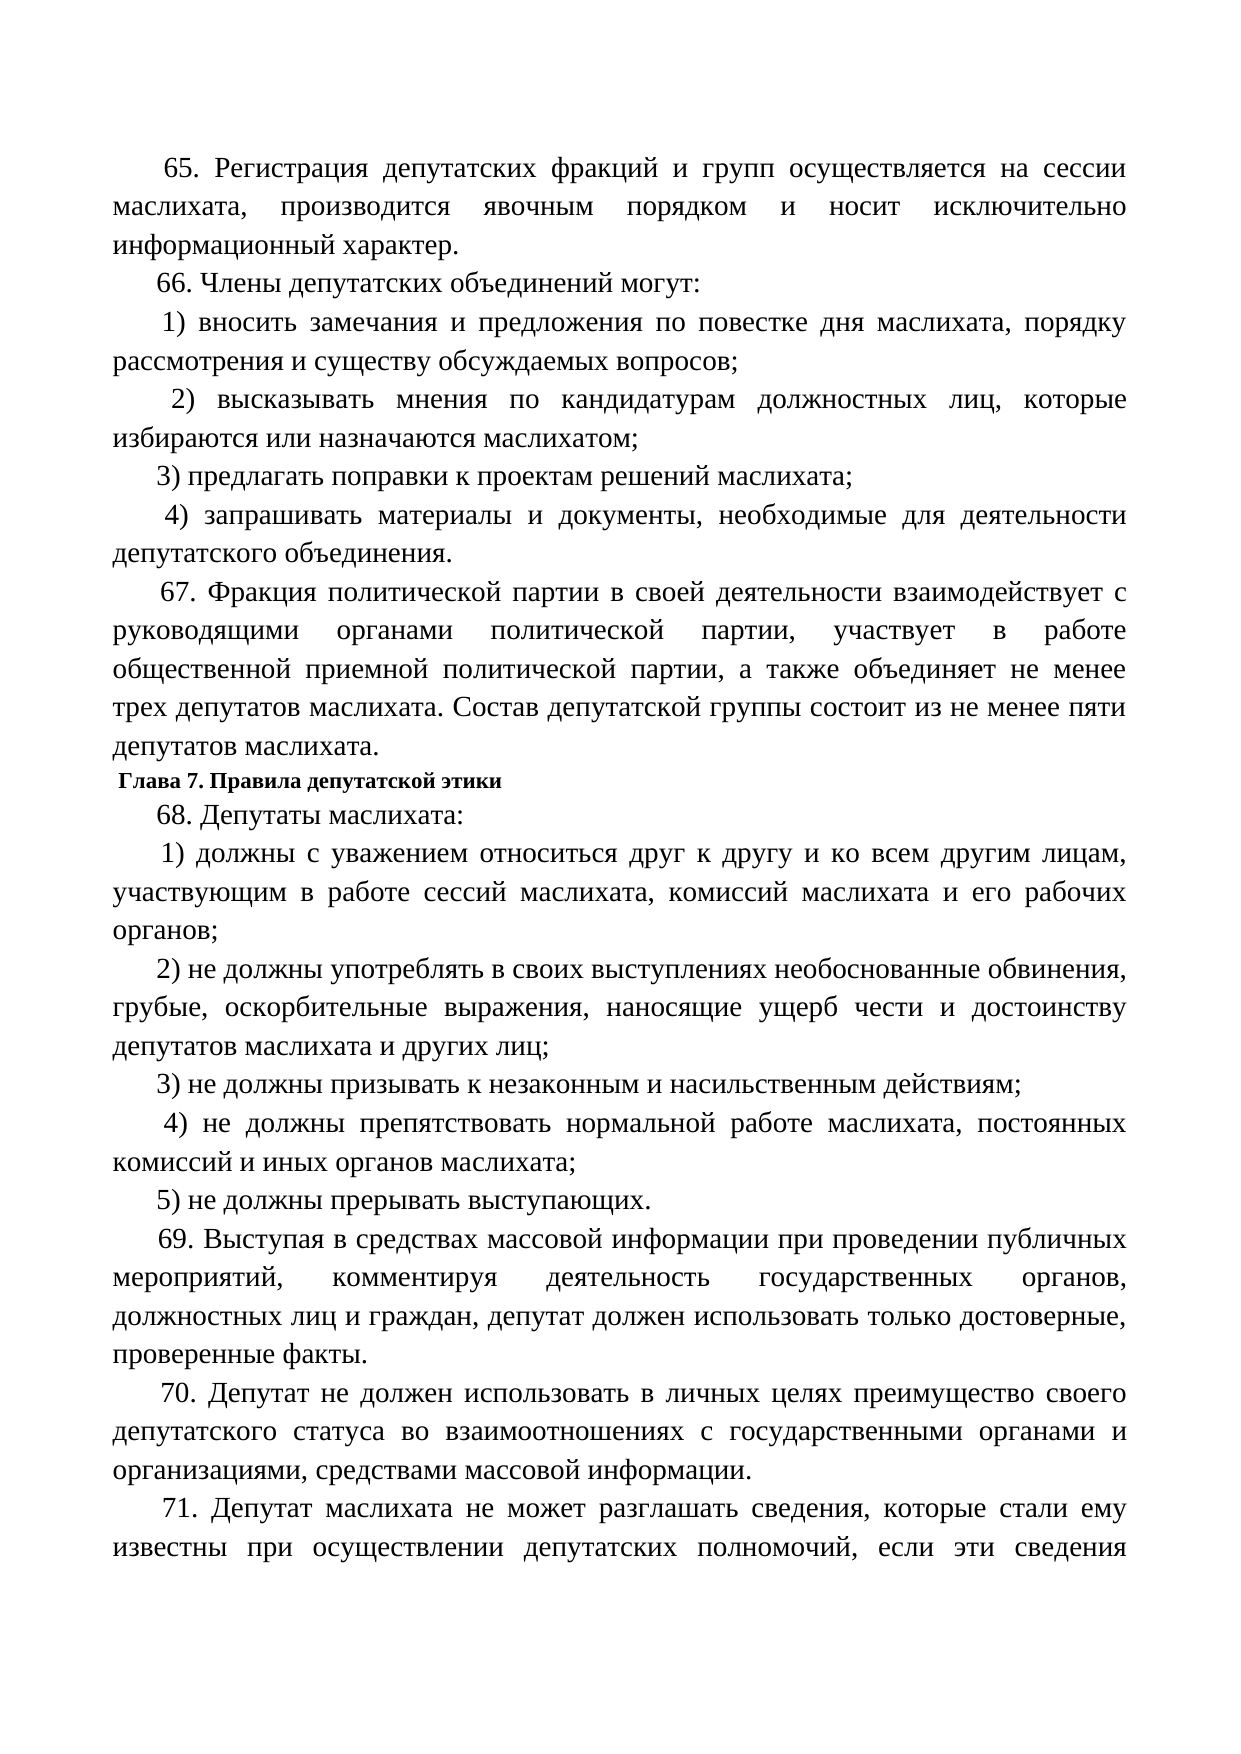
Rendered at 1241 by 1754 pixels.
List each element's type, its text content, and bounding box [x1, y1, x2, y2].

text 68. Депутаты маслихата: [112, 797, 1128, 830]
text 70. Депутат не должен использовать в личных целях преимущество своего депутатского статуса во взаимоотношениях с государственными органами и организациями, средствами массовой информации. [112, 1375, 1128, 1486]
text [112, 1491, 1128, 1563]
text Глава 7. Правила депутатской этики [112, 767, 1128, 793]
text 2) высказывать мнения по кандидатурам должностных лиц, которые избираются или назначаются маслихатом; [112, 381, 1128, 453]
text 2) не должны употреблять в своих выступлениях необоснованные обвинения, грубые, оскорбительные выражения, наносящие ущерб чести и достоинству депутатов маслихата и других лиц; [112, 951, 1128, 1062]
text 3) не должны призывать к незаконным и насильственным действиям; [112, 1067, 1128, 1100]
text 1) вносить замечания и предложения по повестке дня маслихата, порядку рассмотрения и существу обсуждаемых вопросов; [112, 304, 1128, 376]
text 66. Члены депутатских объединений могут: [112, 266, 1128, 299]
text 67. Фракция политической партии в своей деятельности взаимодействует с руководящими органами политической партии, участвует в работе общественной приемной политической партии, а также объединяет не менее трех депутатов маслихата. Состав депутатской группы состоит из не менее пяти депутатов маслихата. [112, 574, 1128, 762]
text 4) запрашивать материалы и документы, необходимые для деятельности депутатского объединения. [112, 497, 1128, 569]
text 4) не должны препятствовать нормальной работе маслихата, постоянных комиссий и иных органов маслихата; [112, 1105, 1128, 1177]
text 3) предлагать поправки к проектам решений маслихата; [112, 458, 1128, 492]
text 65. Регистрация депутатских фракций и групп осуществляется на сессии маслихата, производится явочным порядком и носит исключительно информационный характер. [112, 150, 1128, 261]
text 5) не должны прерывать выступающих. [112, 1182, 1128, 1216]
text 1) должны с уважением относиться друг к другу и ко всем другим лицам, участвующим в работе сессий маслихата, комиссий маслихата и его рабочих органов; [112, 835, 1128, 946]
text 69. Выступая в средствах массовой информации при проведении публичных мероприятий, комментируя деятельность государственных органов, должностных лиц и граждан, депутат должен использовать только достоверные, проверенные факты. [112, 1221, 1128, 1370]
